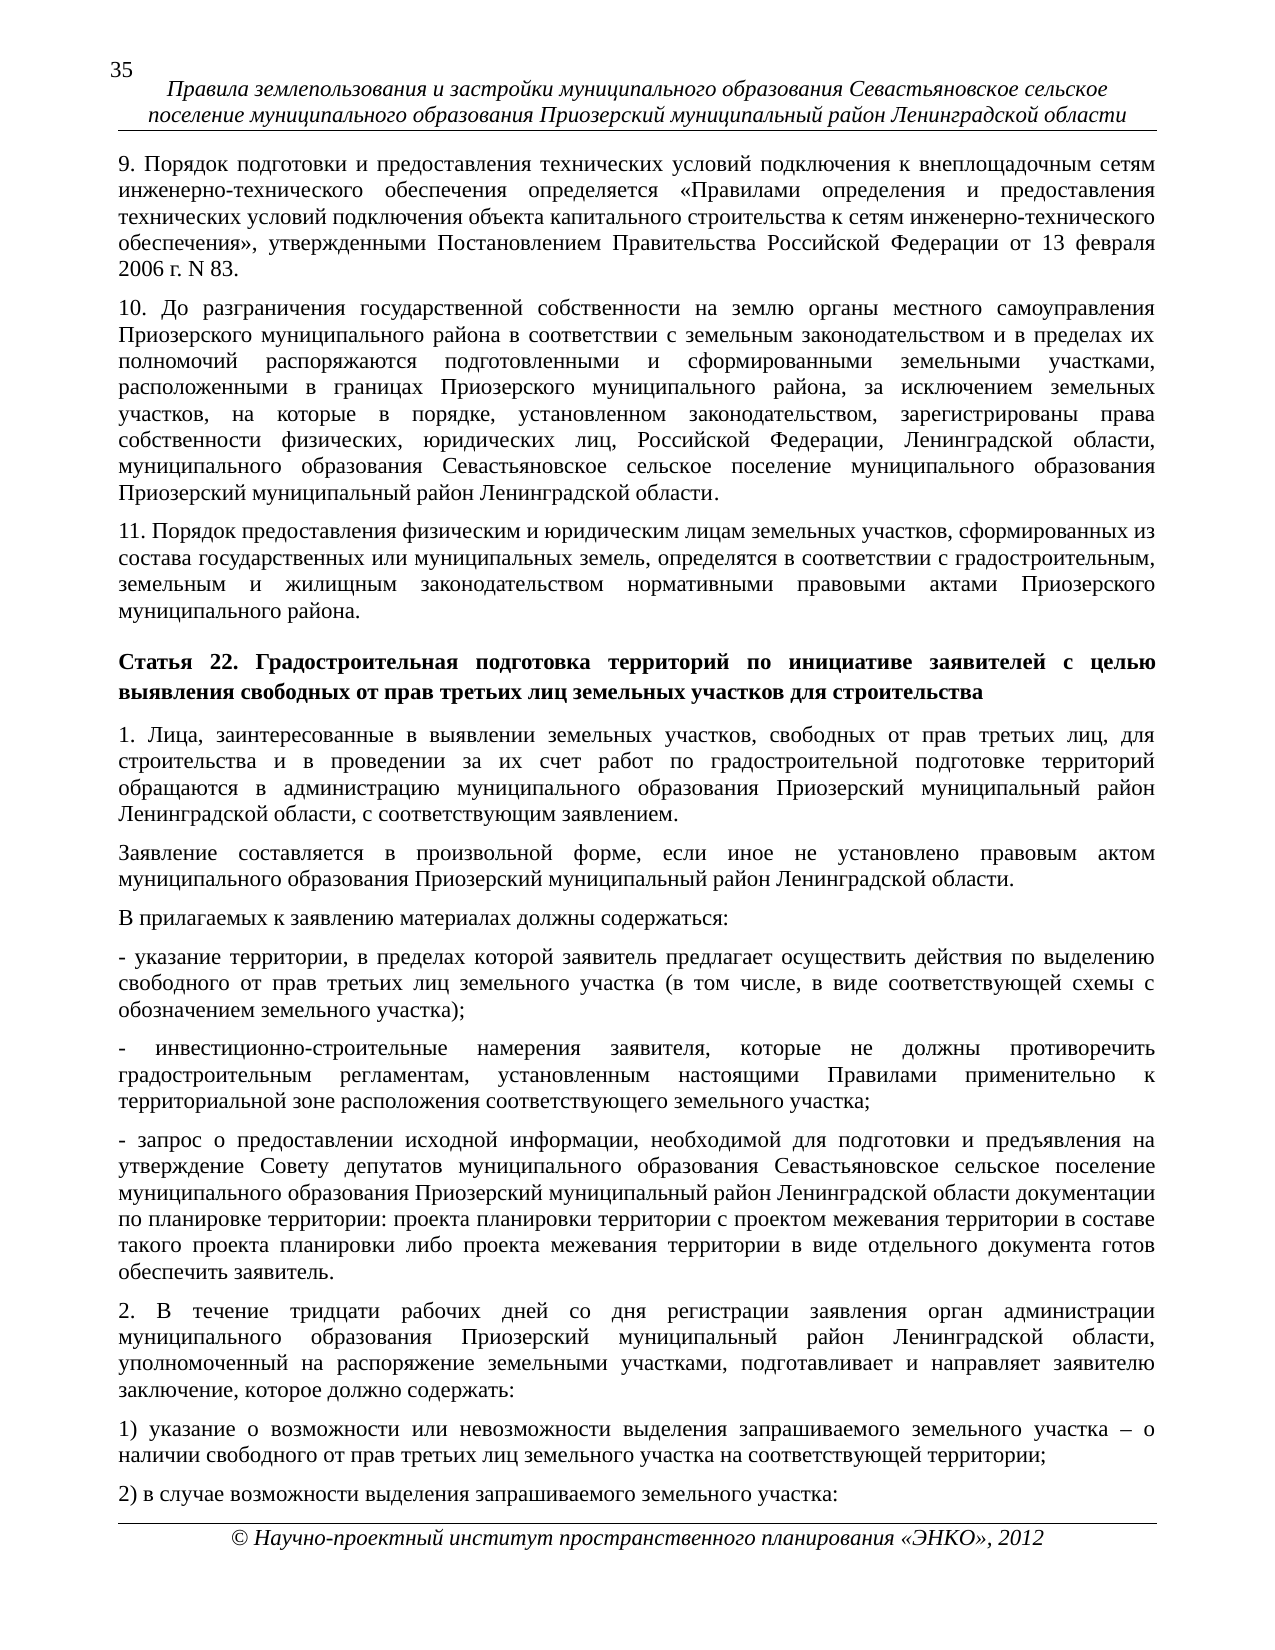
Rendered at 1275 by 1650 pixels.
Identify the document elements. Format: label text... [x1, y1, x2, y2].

text 11. Порядок предоставления физическим и юридическим лицам земельных участков, сформированных из состава государственных или муниципальных земель, определятся в соответствии с градостроительным, земельным и жилищным законодательством нормативными правовыми актами Приозерского муниципального района. [118, 518, 1157, 623]
text 9. Порядок подготовки и предоставления технических условий подключения к внеплощадочным сетям инженерно-технического обеспечения определяется «Правилами определения и предоставления технических условий подключения объекта капитального строительства к сетям инженерно-технического обеспечения», утвержденными Постановлением Правительства Российской Федерации от 13 февраля . N 83. [118, 150, 1157, 282]
text 1) указание о возможности или невозможности выделения запрашиваемого земельного участка – о наличии свободного от прав третьих лиц земельного участка на соответствующей территории; [118, 1414, 1157, 1467]
text В прилагаемых к заявлению материалах должны содержаться: [118, 904, 1157, 930]
text 2) в случае возможности выделения запрашиваемого земельного участка: [118, 1480, 1157, 1506]
text Заявление составляется в произвольной форме, если иное не установлено правовым актом муниципального образования Приозерский муниципальный район Ленинградской области. [118, 839, 1157, 892]
text 1. Лица, заинтересованные в выявлении земельных участков, свободных от прав третьих лиц, для строительства и в проведении за их счет работ по градостроительной подготовке территорий обращаются в администрацию муниципального образования Приозерский муниципальный район Ленинградской области, с соответствующим заявлением. [118, 721, 1157, 826]
text - инвестиционно-строительные намерения заявителя, которые не должны противоречить градостроительным регламентам, установленным настоящими Правилами применительно к территориальной зоне расположения соответствующего земельного участка; [118, 1034, 1157, 1113]
subtitle Статья 22. Градостроительная подготовка территорий по инициативе заявителей с целью выявления свободных от прав третьих лиц земельных участков для строительства [118, 648, 1157, 704]
text 2. В течение тридцати рабочих дней со дня регистрации заявления орган администрации муниципального образования Приозерский муниципальный район Ленинградской области, уполномоченный на распоряжение земельными участками, подготавливает и направляет заявителю заключение, которое должно содержать: [118, 1297, 1157, 1402]
text - указание территории, в пределах которой заявитель предлагает осуществить действия по выделению свободного от прав третьих лиц земельного участка (в том числе, в виде соответствующей схемы с обозначением земельного участка); [118, 943, 1157, 1022]
text - запрос о предоставлении исходной информации, необходимой для подготовки и предъявления на утверждение Совету депутатов муниципального образования Севастьяновское сельское поселение муниципального образования Приозерский муниципальный район Ленинградской области документации по планировке территории: проекта планировки территории с проектом межевания территории в составе такого проекта планировки либо проекта межевания территории в виде отдельного документа готов обеспечить заявитель. [118, 1126, 1157, 1284]
text 10. До разграничения государственной собственности на землю органы местного самоуправления Приозерского муниципального района в соответствии с земельным законодательством и в пределах их полномочий распоряжаются подготовленными и сформированными земельными участками, расположенными в границах Приозерского муниципального района, за исключением земельных участков, на которые в порядке, установленном законодательством, зарегистрированы права собственности физических, юридических лиц, Российской Федерации, Ленинградской области, муниципального образования Севастьяновское сельское поселение муниципального образования Приозерский муниципальный район Ленинградской области. [118, 294, 1157, 505]
